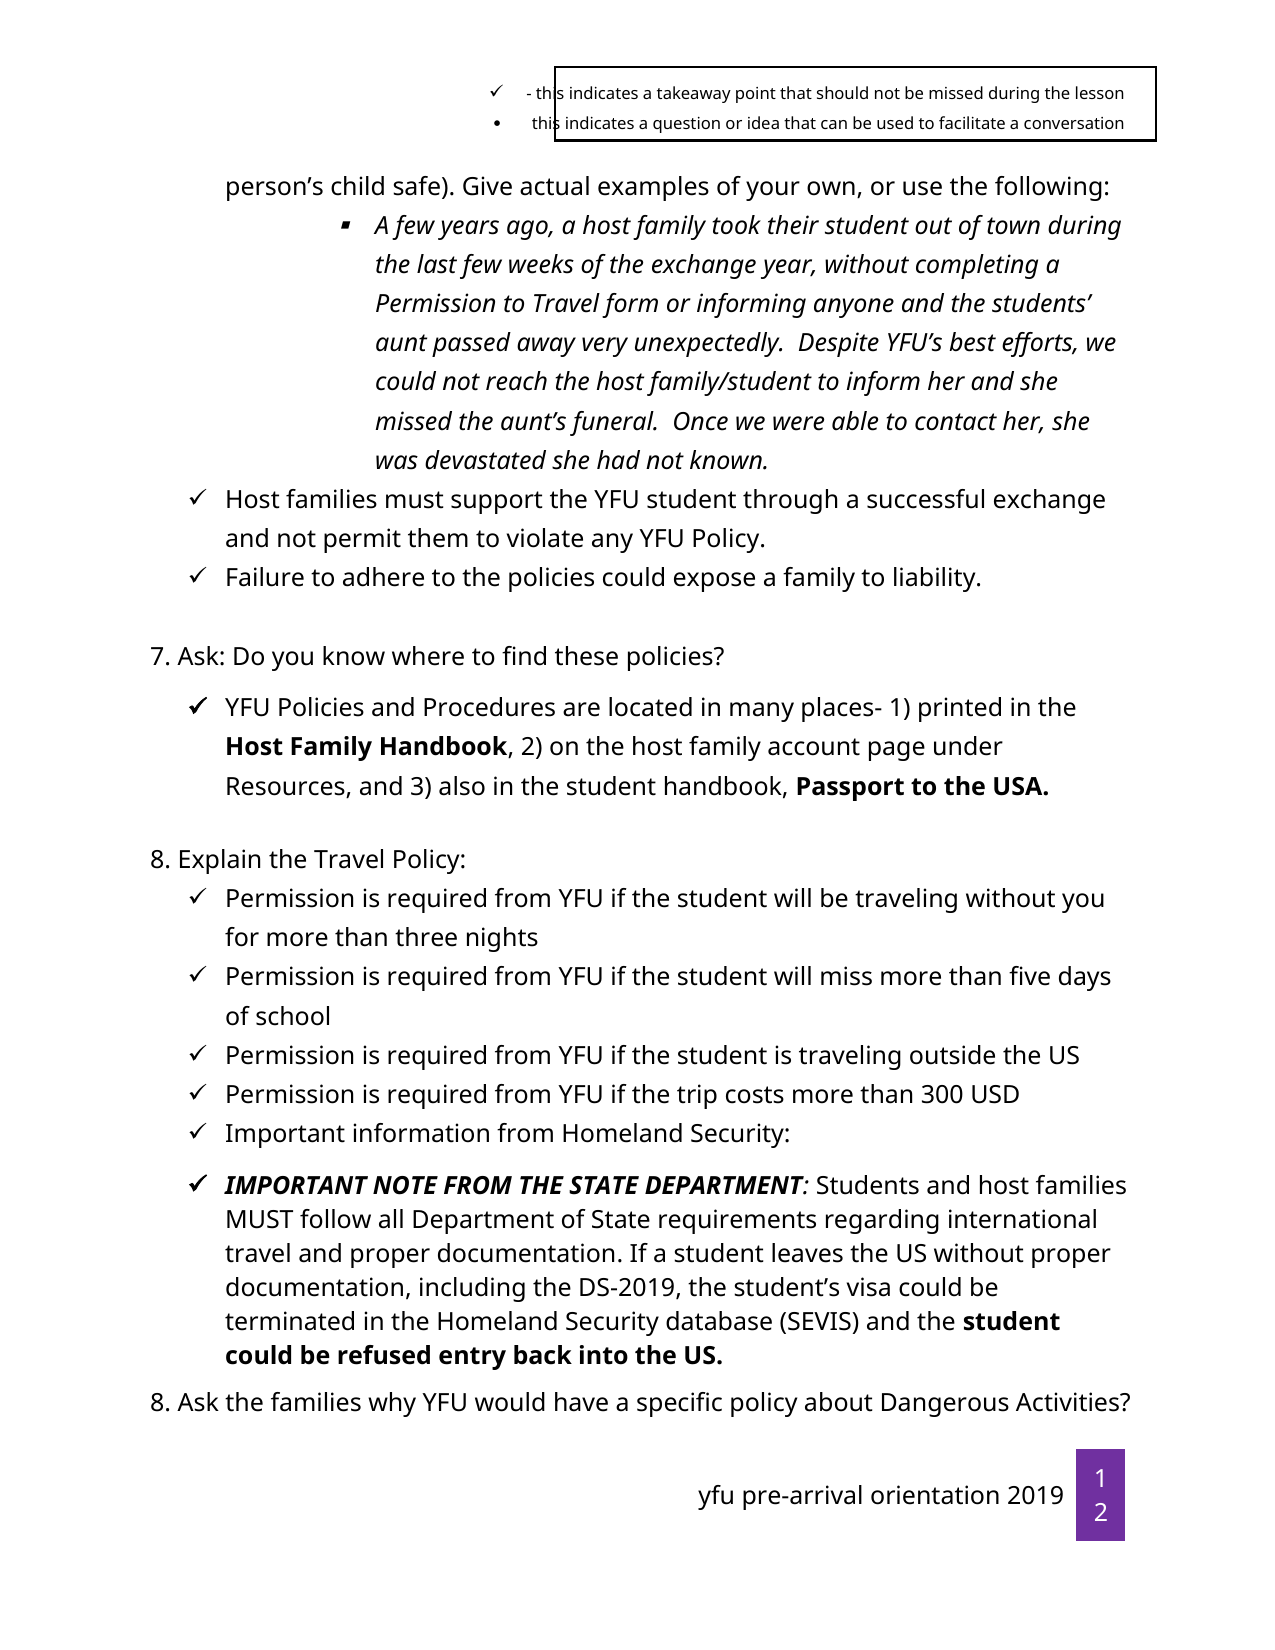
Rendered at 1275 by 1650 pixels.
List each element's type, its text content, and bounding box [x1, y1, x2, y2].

list Host families must support the YFU student through a successful exchange and not permit them to violate any YFU Policy. [187, 482, 1134, 555]
list Permission is required from YFU if the trip costs more than 300 USD [187, 1076, 1134, 1111]
list YFU Policies and Procedures are located in many places- 1) printed in the Host Family Handbook, 2) on the host family account page under Resources, and 3) also in the student handbook, Passport to the USA. [187, 690, 1134, 802]
text 8. Explain the Travel Policy: [150, 841, 1134, 876]
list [187, 168, 1134, 202]
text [150, 1384, 1134, 1418]
list Permission is required from YFU if the student is traveling outside the US [187, 1037, 1134, 1071]
list Permission is required from YFU if the student will be traveling without you for more than three nights [187, 881, 1134, 954]
list IMPORTANT NOTE FROM THE STATE DEPARTMENT: Students and host families MUST follow all Department of State requirements regarding international travel and proper documentation. If a student leaves the US without proper documentation, including the DS-2019, the student’s visa could be terminated in the Homeland Security database (SEVIS) and the student could be refused entry back into the US. [187, 1167, 1134, 1372]
text 7. Ask: Do you know where to find these policies? [150, 638, 1134, 672]
list Important information from Homeland Security: [187, 1116, 1134, 1150]
list Failure to adhere to the policies could expose a family to liability. [187, 560, 1134, 594]
list A few years ago, a host family took their student out of town during the last few weeks of the exchange year, without completing a Permission to Travel form or informing anyone and the students’ aunt passed away very unexpectedly. Despite YFU’s best efforts, we could not reach the host family/student to inform her and she missed the aunt’s funeral. Once we were able to contact her, she was devastated she had not known. [337, 207, 1134, 476]
list Permission is required from YFU if the student will miss more than five days of school [187, 959, 1134, 1032]
